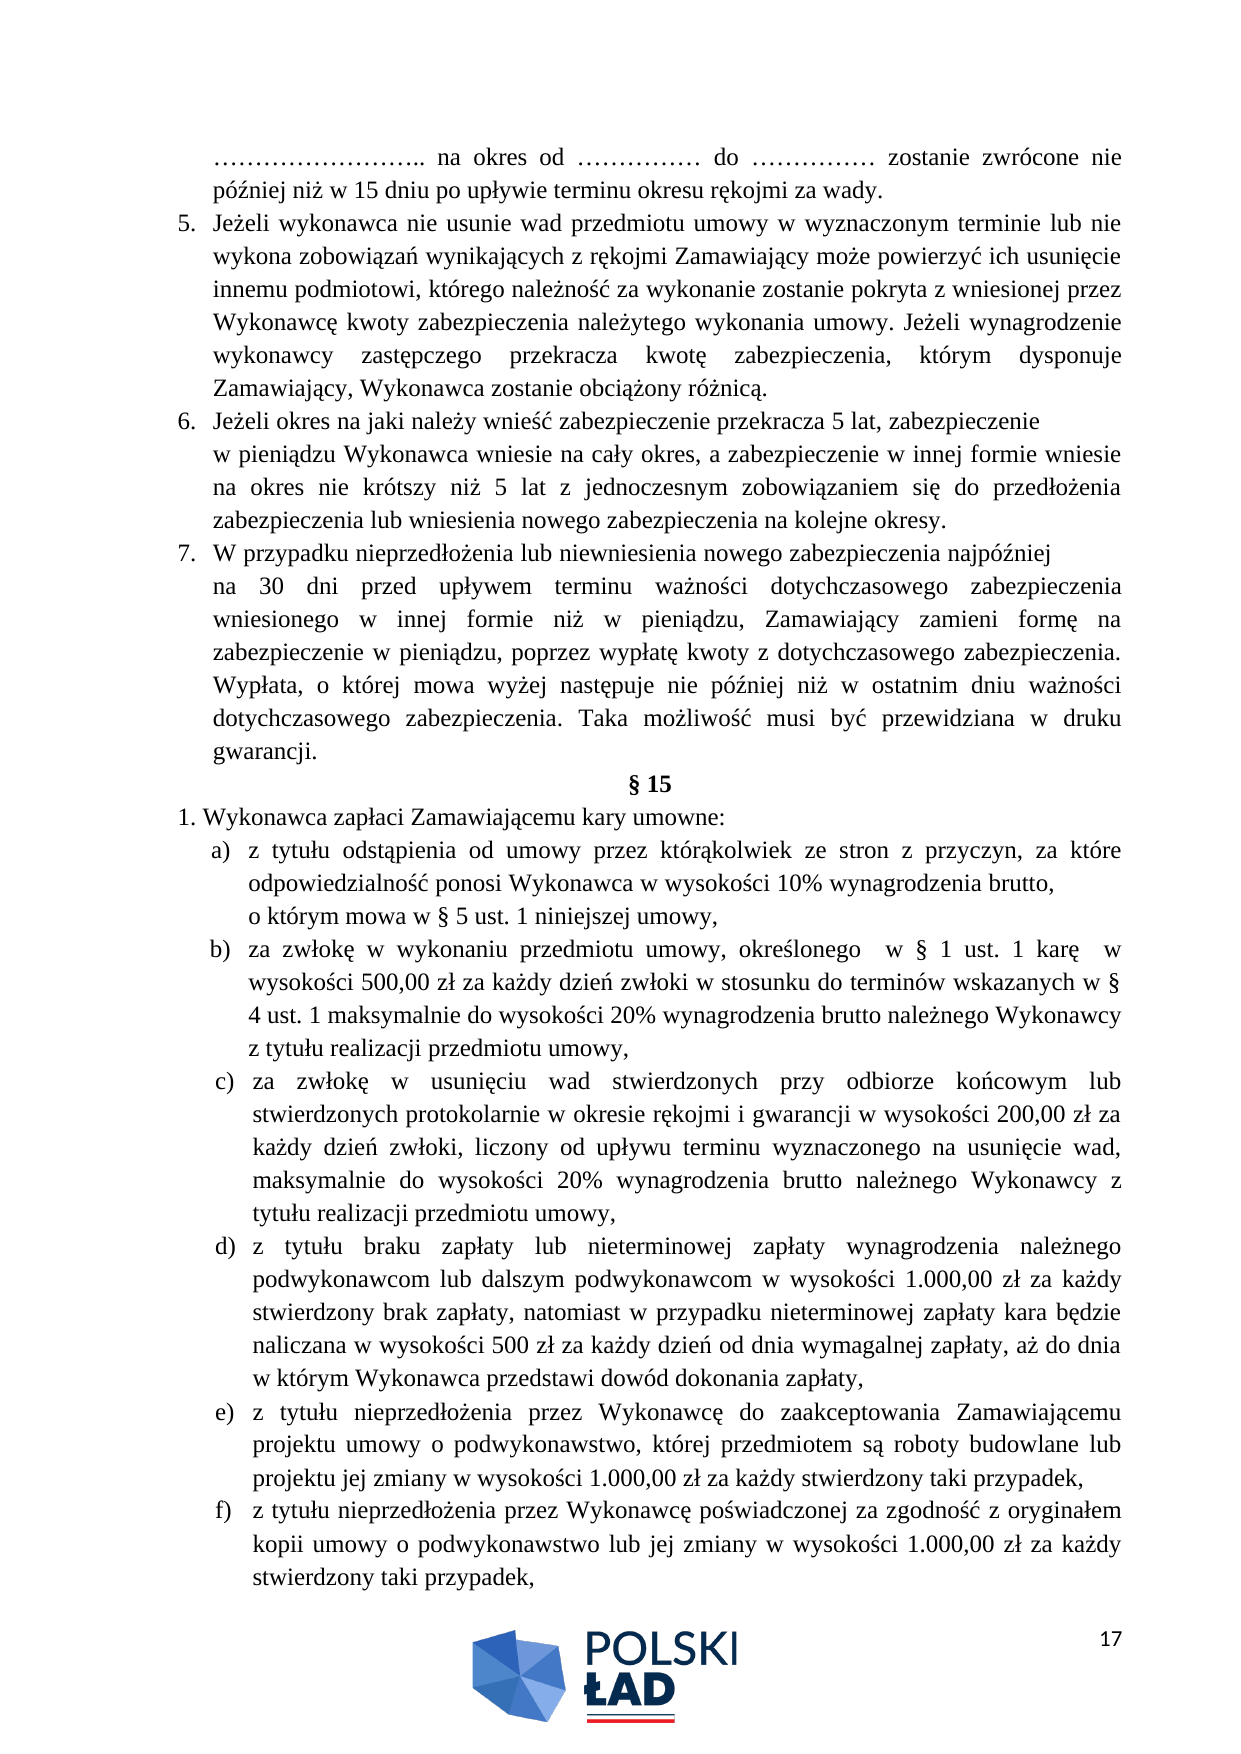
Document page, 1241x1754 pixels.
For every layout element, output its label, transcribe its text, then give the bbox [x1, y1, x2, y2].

text § 15 [177, 769, 1122, 798]
list W przypadku nieprzedłożenia lub niewniesienia nowego zabezpieczenia najpóźniej na 30 dni przed upływem terminu ważności dotychczasowego zabezpieczenia wniesionego w innej formie niż w pieniądzu, Zamawiający zamieni formę na zabezpieczenie w pieniądzu, poprzez wypłatę kwoty z dotychczasowego zabezpieczenia. Wypłata, o której mowa wyżej następuje nie później niż w ostatnim dniu ważności dotychczasowego zabezpieczenia. Taka możliwość musi być przewidziana w druku gwarancji. [177, 538, 1122, 765]
list z tytułu braku zapłaty lub nieterminowej zapłaty wynagrodzenia należnego podwykonawcom lub dalszym podwykonawcom w wysokości 1.000,00 zł za każdy stwierdzony brak zapłaty, natomiast w przypadku nieterminowej zapłaty kara będzie naliczana w wysokości 500 zł za każdy dzień od dnia wymagalnej zapłaty, aż do dnia w którym Wykonawca przedstawi dowód dokonania zapłaty, [215, 1231, 1122, 1392]
list Jeżeli okres na jaki należy wnieść zabezpieczenie przekracza 5 lat, zabezpieczenie w pieniądzu Wykonawca wniesie na cały okres, a zabezpieczenie w innej formie wniesie na okres nie krótszy niż 5 lat z jednoczesnym zobowiązaniem się do przedłożenia zabezpieczenia lub wniesienia nowego zabezpieczenia na kolejne okresy. [177, 406, 1122, 534]
list z tytułu nieprzedłożenia przez Wykonawcę do zaakceptowania Zamawiającemu projektu umowy o podwykonawstwo, której przedmiotem są roboty budowlane lub projektu jej zmiany w wysokości 1.000,00 zł za każdy stwierdzony taki przypadek, [215, 1397, 1122, 1491]
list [177, 142, 1122, 203]
list z tytułu nieprzedłożenia przez Wykonawcę poświadczonej za zgodność z oryginałem kopii umowy o podwykonawstwo lub jej zmiany w wysokości 1.000,00 zł za każdy stwierdzony taki przypadek, [215, 1496, 1122, 1590]
list z tytułu odstąpienia od umowy przez którąkolwiek ze stron z przyczyn, za które odpowiedzialność ponosi Wykonawca w wysokości 10% wynagrodzenia brutto, o którym mowa w § 5 ust. 1 niniejszej umowy, [230, 835, 1122, 930]
list za zwłokę w wykonaniu przedmiotu umowy, określonego w § 1 ust. 1 karę w wysokości 500,00 zł za każdy dzień zwłoki w stosunku do terminów wskazanych w § 4 ust. 1 maksymalnie do wysokości 20% wynagrodzenia brutto należnego Wykonawcy z tytułu realizacji przedmiotu umowy, [230, 934, 1122, 1062]
picture [472, 1630, 737, 1723]
list Jeżeli wykonawca nie usunie wad przedmiotu umowy w wyznaczonym terminie lub nie wykona zobowiązań wynikających z rękojmi Zamawiający może powierzyć ich usunięcie innemu podmiotowi, którego należność za wykonanie zostanie pokryta z wniesionej przez Wykonawcę kwoty zabezpieczenia należytego wykonania umowy. Jeżeli wynagrodzenie wykonawcy zastępczego przekracza kwotę zabezpieczenia, którym dysponuje Zamawiający, Wykonawca zostanie obciążony różnicą. [177, 208, 1122, 402]
list za zwłokę w usunięciu wad stwierdzonych przy odbiorze końcowym lub stwierdzonych protokolarnie w okresie rękojmi i gwarancji w wysokości 200,00 zł za każdy dzień zwłoki, liczony od upływu terminu wyznaczonego na usunięcie wad, maksymalnie do wysokości 20% wynagrodzenia brutto należnego Wykonawcy z tytułu realizacji przedmiotu umowy, [215, 1066, 1122, 1227]
text 1. Wykonawca zapłaci Zamawiającemu kary umowne: [177, 802, 1122, 831]
